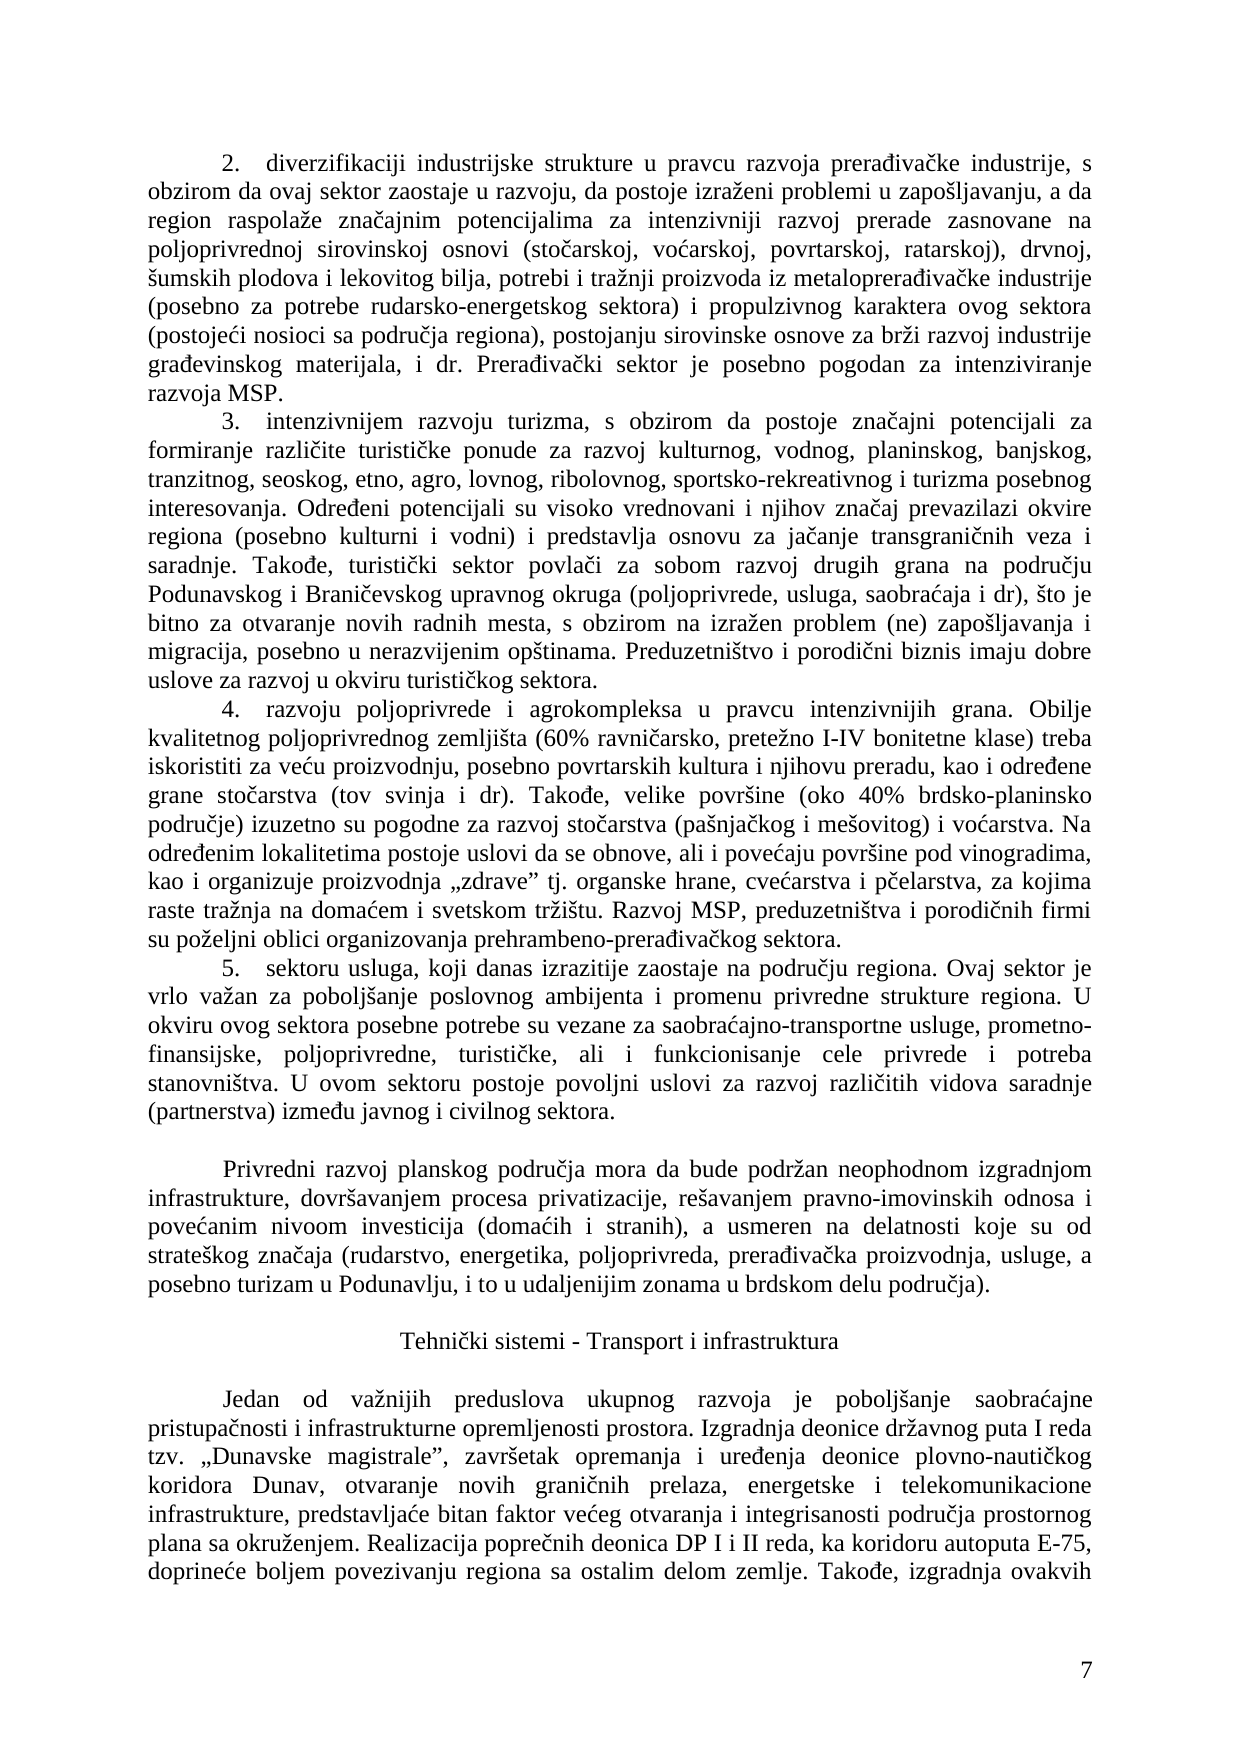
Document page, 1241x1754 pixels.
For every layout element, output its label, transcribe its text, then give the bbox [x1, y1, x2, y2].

text Privredni razvoj planskog područja mora da bude podržan neophodnom izgradnjom infrastrukture, dovršavanjem procesa privatizacije, rešavanjem pravno-imovinskih odnosa i povećanim nivoom investicija (domaćih i stranih), a usmeren na delatnosti koje su od strateškog značaja (rudarstvo, energetika, poljoprivreda, prerađivačka proizvodnja, usluge, a posebno turizam u Podunavlju, i to u udaljenijim zonama u brdskom delu područja). [148, 1154, 1093, 1298]
list sektoru usluga, koji danas izrazitije zaostaje na području regiona. Ovaj sektor je vrlo važan za poboljšanje poslovnog ambijenta i promenu privredne strukture regiona. U okviru ovog sektora posebne potrebe su vezane za saobraćajno-transportne usluge, prometno-finansijske, poljoprivredne, turističke, ali i funkcionisanje cele privrede i potreba stanovništva. U ovom sektoru postoje povoljni uslovi za razvoj različitih vidova saradnje (partnerstva) između javnog i civilnog sektora. [148, 953, 1093, 1125]
list intenzivnijem razvoju turizma, s obzirom da postoje značajni potencijali za formiranje različite turističke ponude za razvoj kulturnog, vodnog, planinskog, banjskog, tranzitnog, seoskog, etno, agro, lovnog, ribolovnog, sportsko-rekreativnog i turizma posebnog interesovanja. Određeni potencijali su visoko vrednovani i njihov značaj prevazilazi okvire regiona (posebno kulturni i vodni) i predstavlja osnovu za jačanje transgraničnih veza i saradnje. Takođe, turistički sektor povlači za sobom razvoj drugih grana na području Podunavskog i Braničevskog upravnog okruga (poljoprivrede, usluga, saobraćaja i dr), što je bitno za otvaranje novih radnih mesta, s obzirom na izražen problem (ne) zapošljavanja i migracija, posebno u nerazvijenim opštinama. Preduzetništvo i porodični biznis imaju dobre uslove za razvoj u okviru turističkog sektora. [148, 406, 1093, 694]
list razvoju poljoprivrede i agrokompleksa u pravcu intenzivnijih grana. Obilje kvalitetnog poljoprivrednog zemljišta (60% ravničarsko, pretežno I-IV bonitetne klase) treba iskoristiti za veću proizvodnju, posebno povrtarskih kultura i njihovu preradu, kao i određene grane stočarstva (tov svinja i dr). Takođe, velike površine (oko 40% brdsko-planinsko područje) izuzetno su pogodne za razvoj stočarstva (pašnjačkog i mešovitog) i voćarstva. Na određenim lokalitetima postoje uslovi da se obnove, ali i povećaju površine pod vinogradima, kao i organizuje proizvodnja „zdrave” tj. organske hrane, cvećarstva i pčelarstva, za kojima raste tražnja na domaćem i svetskom tržištu. Razvoj MSP, preduzetništva i porodičnih firmi su poželjni oblici organizovanja prehrambeno-prerađivačkog sektora. [148, 694, 1093, 953]
text Tehnički sistemi - Transport i infrastruktura [146, 1326, 1093, 1355]
list diverzifikaciji industrijske strukture u pravcu razvoja prerađivačke industrije, s obzirom da ovaj sektor zaostaje u razvoju, da postoje izraženi problemi u zapošljavanju, a da region raspolaže značajnim potencijalima za intenzivniji razvoj prerade zasnovane na poljoprivrednoj sirovinskoj osnovi (stočarskoj, voćarskoj, povrtarskoj, ratarskoj), drvnoj, šumskih plodova i lekovitog bilja, potrebi i tražnji proizvoda iz metaloprerađivačke industrije (posebno za potrebe rudarsko-energetskog sektora) i propulzivnog karaktera ovog sektora (postojeći nosioci sa područja regiona), postojanju sirovinske osnove za brži razvoj industrije građevinskog materijala, i dr. Prerađivački sektor je posebno pogodan za intenziviranje razvoja MSP. [148, 148, 1093, 406]
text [148, 1384, 1093, 1585]
